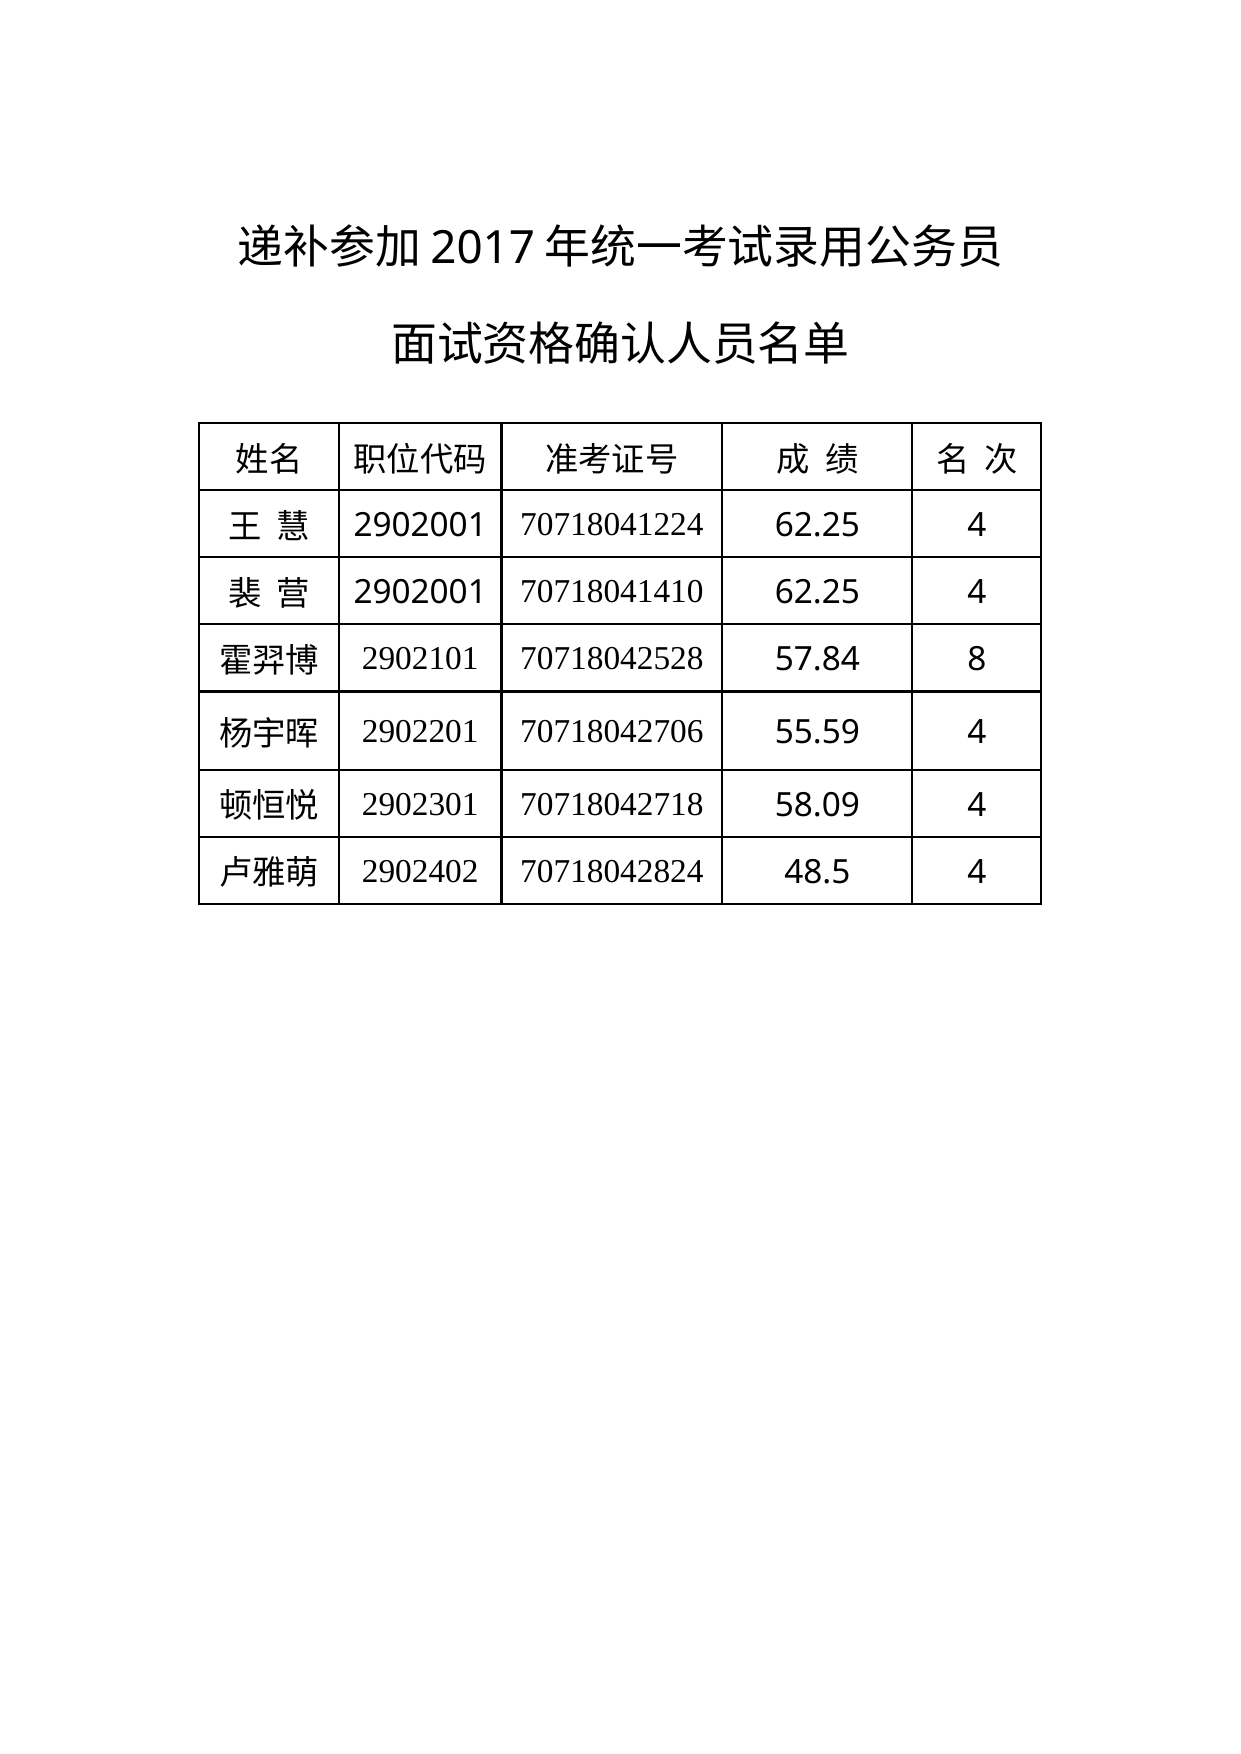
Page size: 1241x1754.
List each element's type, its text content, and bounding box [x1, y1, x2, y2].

table_cell 62.25 [723, 491, 911, 556]
table_cell 顿恒悦 [200, 771, 338, 836]
table_cell 4 [913, 558, 1040, 623]
table_cell 2902001 [340, 558, 500, 623]
table_cell 霍羿博 [200, 625, 338, 690]
table_cell 4 [913, 693, 1040, 769]
table_cell 王 慧 [200, 491, 338, 556]
table_cell 卢雅萌 [200, 838, 338, 903]
table_cell 70718041224 [503, 491, 721, 556]
table_cell 70718041410 [503, 558, 721, 623]
table_cell 70718042718 [503, 771, 721, 836]
table_cell 2902001 [340, 491, 500, 556]
table_cell 2902301 [340, 771, 500, 836]
table_cell 4 [913, 838, 1040, 903]
table_cell 2902201 [340, 693, 500, 769]
table_cell 70718042824 [503, 838, 721, 903]
table_cell 48.5 [723, 838, 911, 903]
table_cell 55.59 [723, 693, 911, 769]
table_cell 2902402 [340, 838, 500, 903]
table_cell 4 [913, 491, 1040, 556]
table_cell 70718042528 [503, 625, 721, 690]
text 递补参加2017年统一考试录用公务员 [187, 194, 1053, 292]
table_cell 57.84 [723, 625, 911, 690]
table_cell 70718042706 [503, 693, 721, 769]
table_cell 杨宇晖 [200, 693, 338, 769]
table_header 准考证号 [503, 424, 721, 489]
text 面试资格确认人员名单 [187, 292, 1053, 389]
table_cell 62.25 [723, 558, 911, 623]
table_cell 8 [913, 625, 1040, 690]
table_header 姓名 [200, 424, 338, 489]
table_cell 4 [913, 771, 1040, 836]
table_header 成 绩 [723, 424, 911, 489]
table_cell 裴 营 [200, 558, 338, 623]
table_header 名 次 [913, 424, 1040, 489]
table_header 职位代码 [340, 424, 500, 489]
table_cell 58.09 [723, 771, 911, 836]
table_cell 2902101 [340, 625, 500, 690]
